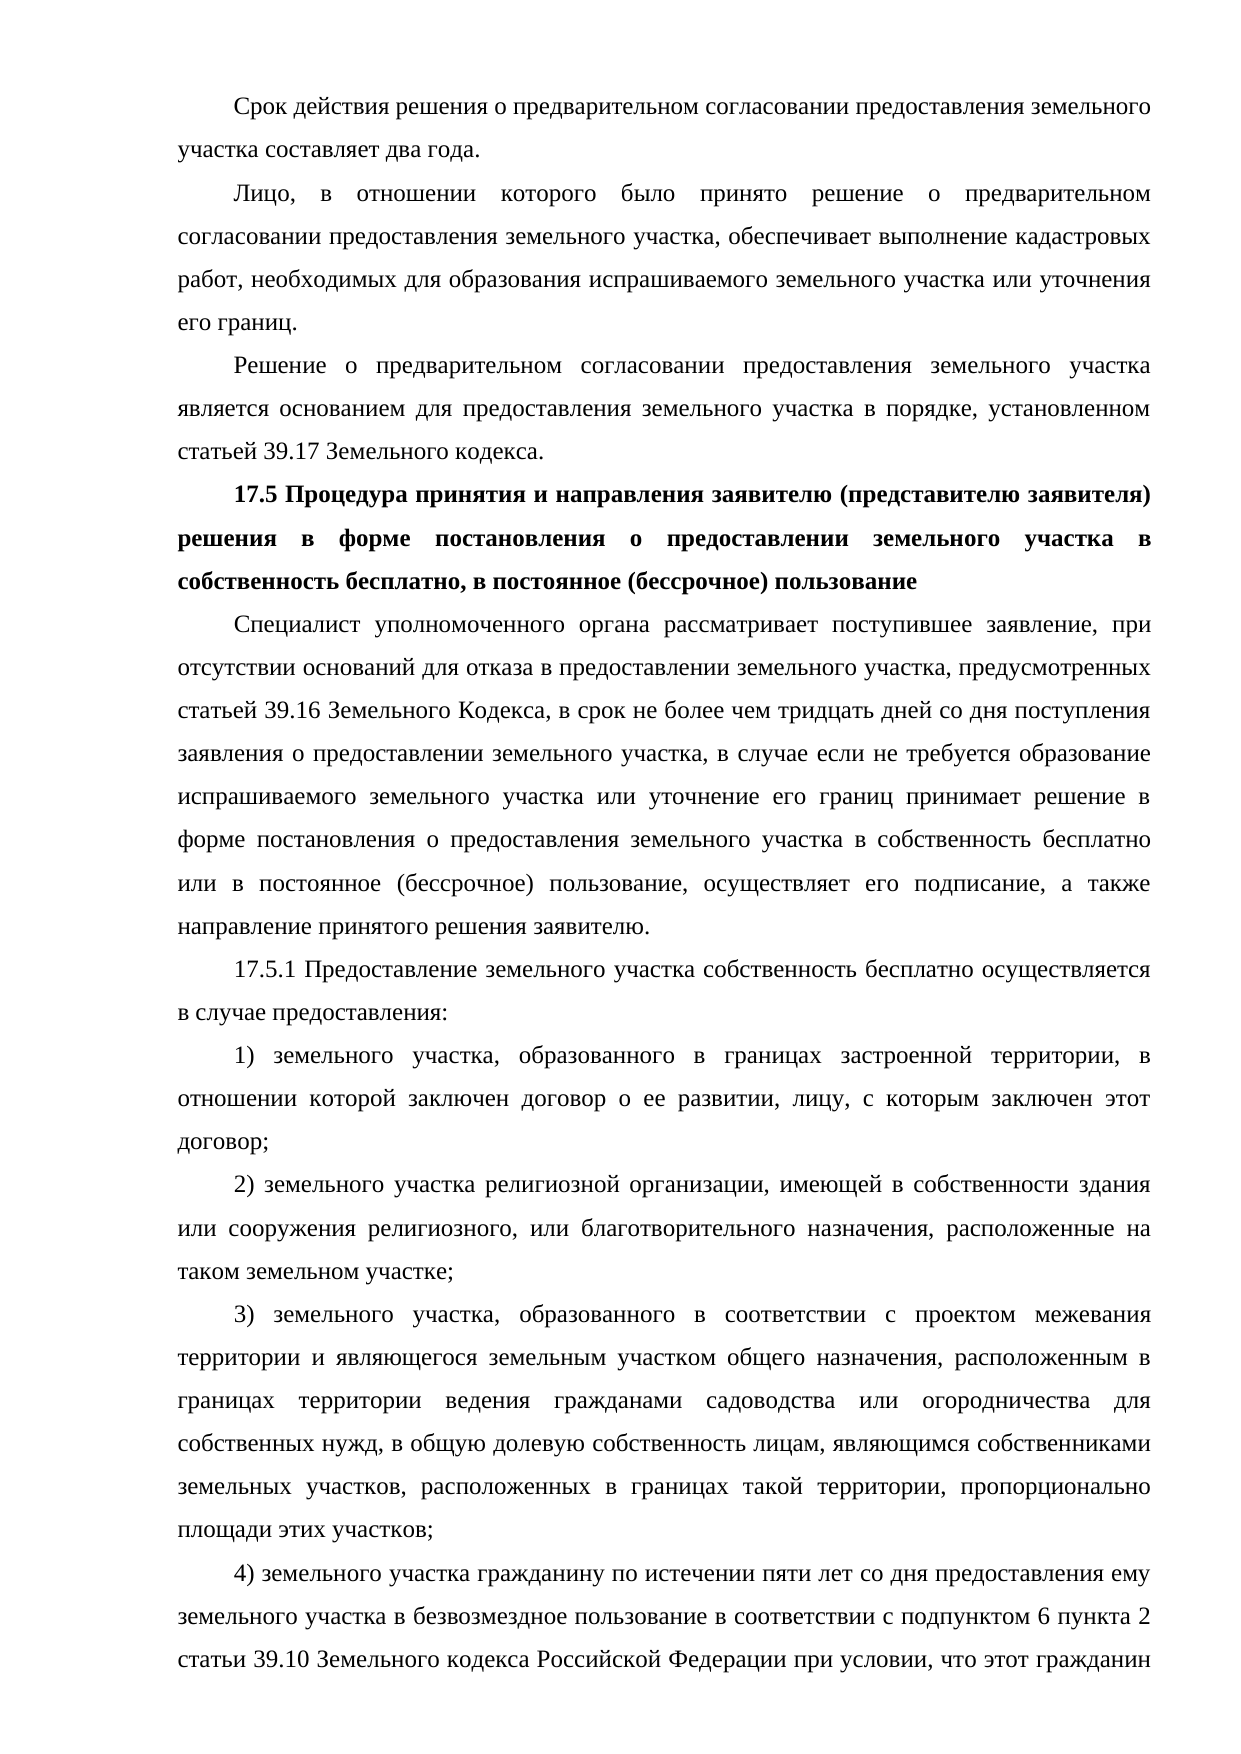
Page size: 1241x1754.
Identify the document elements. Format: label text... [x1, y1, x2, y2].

text 1) земельного участка, образованного в границах застроенной территории, в отношении которой заключен договор о ее развитии, лицу, с которым заключен этот договор; [177, 1040, 1152, 1155]
text 17.5 Процедура принятия и направления заявителю (представителю заявителя) решения в форме постановления о предоставлении земельного участка в собственность бесплатно, в постоянное (бессрочное) пользование [177, 479, 1152, 594]
text Лицо, в отношении которого было принято решение о предварительном согласовании предоставления земельного участка, обеспечивает выполнение кадастровых работ, необходимых для образования испрашиваемого земельного участка или уточнения его границ. [177, 178, 1152, 336]
text 2) земельного участка религиозной организации, имеющей в собственности здания или сооружения религиозного, или благотворительного назначения, расположенные на таком земельном участке; [177, 1169, 1152, 1284]
text 17.5.1 Предоставление земельного участка собственность бесплатно осуществляется в случае предоставления: [177, 954, 1152, 1026]
text Специалист уполномоченного органа рассматривает поступившее заявление, при отсутствии оснований для отказа в предоставлении земельного участка, предусмотренных статьей 39.16 Земельного Кодекса, в срок не более чем тридцать дней со дня поступления заявления о предоставлении земельного участка, в случае если не требуется образование испрашиваемого земельного участка или уточнение его границ принимает решение в форме постановления о предоставления земельного участка в собственность бесплатно или в постоянное (бессрочное) пользование, осуществляет его подписание, а также направление принятого решения заявителю. [177, 609, 1152, 939]
text 3) земельного участка, образованного в соответствии с проектом межевания территории и являющегося земельным участком общего назначения, расположенным в границах территории ведения гражданами садоводства или огородничества для собственных нужд, в общую долевую собственность лицам, являющимся собственниками земельных участков, расположенных в границах такой территории, пропорционально площади этих участков; [177, 1299, 1152, 1543]
text Срок действия решения о предварительном согласовании предоставления земельного участка составляет два года. [177, 91, 1152, 163]
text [177, 1558, 1152, 1673]
text Решение о предварительном согласовании предоставления земельного участка является основанием для предоставления земельного участка в порядке, установленном статьей 39.17 Земельного кодекса. [177, 350, 1152, 465]
